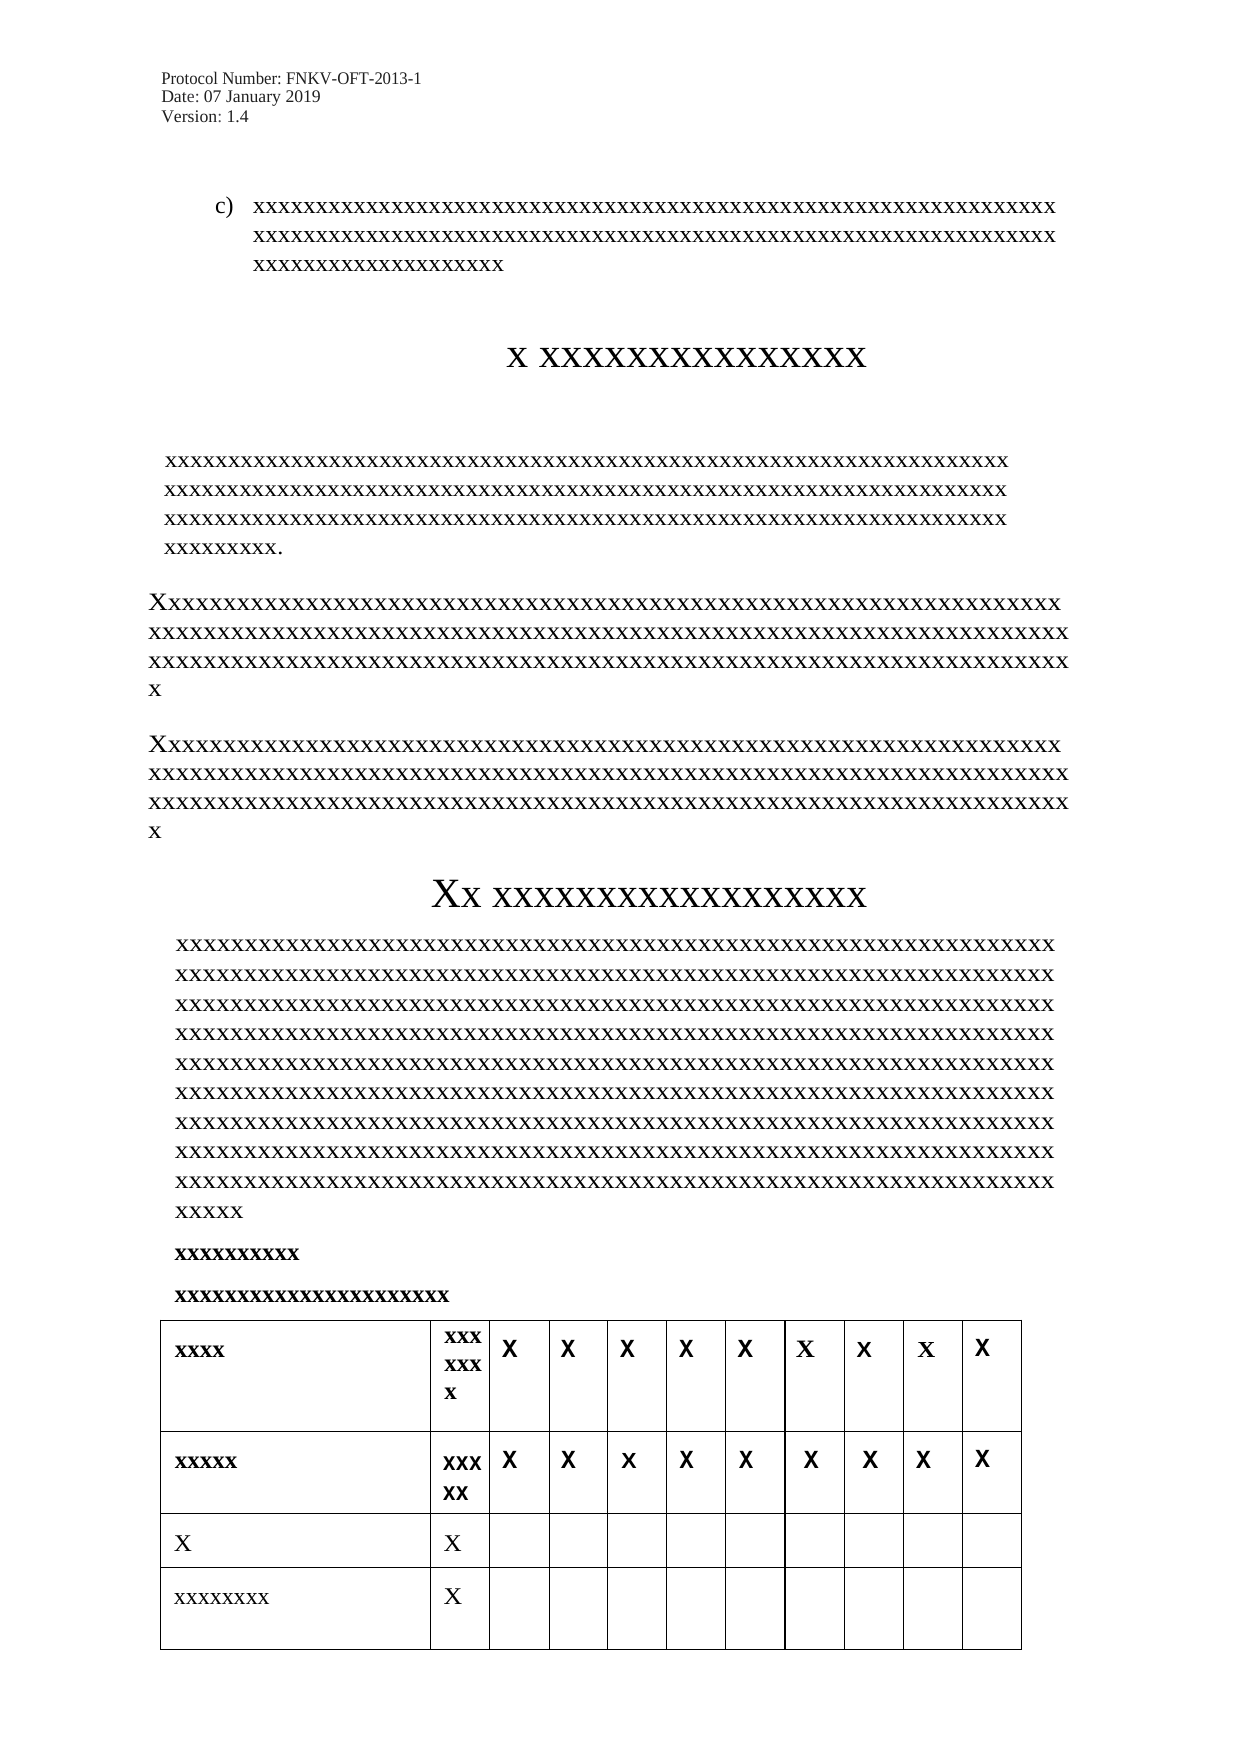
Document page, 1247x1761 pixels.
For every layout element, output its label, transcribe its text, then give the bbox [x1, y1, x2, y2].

table_cell [726, 1514, 784, 1567]
table_cell xxxxxxxx [161, 1568, 430, 1649]
text xxxxxxxxxxxxxxxxxxxxxxxxxxxxxxxxxxxxxxxxxxxxxxxxxxxxxxxxxxxxxxxxxxxxxxxxxxxxxxxxxxxxxxxxxxxxxxxxxxxxxxxxxxxxxxxxxxxxxxxxxxxxxxxxxxxxxxxxxxxxxxxxxxxxxxxxxxxxxxxxxxxxxxxxxxxxxxxxxxxxxxxxxxxxxxxxxxxxxxxxxxxxxxxxxx. [163, 446, 1016, 559]
table_header X [550, 1321, 607, 1431]
table_cell X [608, 1432, 666, 1513]
text xxxxxxxxxxxxxxxxxxxxxxxxxxxxxxxxxxxxxxxxxxxxxxxxxxxxxxxxxxxxxxxxxxxxxxxxxxxxxxxxxxxxxxxxxxxxxxxxxxxxxxxxxxxxxxxxxxxxxxxxxxxxxxxxxxxxxxxxxxxxxxxxxxxxxxxxxxxxxxxxxxxxxxxxxxxxxxxxxxxxxxxxxxxxxxxxxxxxxxxxxxxxxxxxxxxxxxxxxxxxxxxxxxxxxxxxxxxxxxxxxxxxxxxxxxxxxxxxxxxxxxxxxxxxxxxxxxxxxxxxxxxxxxxxxxxxxxxxxxxxxxxxxxxxxxxxxxxxxxxxxxxxxxxxxxxxxxxxxxxxxxxxxxxxxxxxxxxxxxxxxxxxxxxxxxxxxxxxxxxxxxxxxxxxxxxxxxxxxxxxxxxxxxxxxxxxxxxxxxxxxxxxxxxxxxxxxxxxxxxxxxxxxxxxxxxxxxxxxxxxxxxxxxxxxxxxxxxxxxxxxxxxxxxxxxxxxxxxxxxxxxxxxxxxxxxxxxxxxxxxxxxxxxxxxxxxxxxxxxxxxxxxxxxxxxxxxxxxxxxxxxxxxxxxxxxxxxxxxxxxx [174, 928, 1060, 1223]
table_header X [904, 1321, 962, 1431]
table_cell X [786, 1432, 844, 1513]
table_cell [904, 1568, 962, 1649]
table_header xxxx [161, 1321, 430, 1431]
table_header X [608, 1321, 666, 1431]
table_cell X [904, 1432, 962, 1513]
table_cell [490, 1514, 549, 1567]
table_cell [786, 1568, 844, 1649]
table_header xxxxxxx [431, 1321, 489, 1431]
table_header X [845, 1321, 903, 1431]
table_header X [963, 1321, 1021, 1431]
table_cell xxxxx [431, 1432, 489, 1513]
table_cell X [431, 1514, 489, 1567]
table_cell [904, 1514, 962, 1567]
list xxxxxxxxxxxxxxxxxxxxxxxxxxxxxxxxxxxxxxxxxxxxxxxxxxxxxxxxxxxxxxxxxxxxxxxxxxxxxxxxxxxxxxxxxxxxxxxxxxxxxxxxxxxxxxxxxxxxxxxxxxxxxxxxxxxxxxxxxxxxxxxxxxxx [215, 191, 1060, 276]
text xxxxxxxxxx [174, 1237, 1072, 1266]
table_cell [550, 1514, 607, 1567]
table_cell [845, 1514, 903, 1567]
table_cell X [431, 1568, 489, 1649]
table_cell [845, 1568, 903, 1649]
table_header X [490, 1321, 549, 1431]
table_cell [550, 1568, 607, 1649]
table_cell X [490, 1432, 549, 1513]
table_header X [667, 1321, 725, 1431]
table_cell X [667, 1432, 725, 1513]
subtitle Xx xxxxxxxxxxxxxxxxxx [176, 868, 867, 916]
table_cell X [726, 1432, 784, 1513]
table_header X [786, 1321, 844, 1431]
table_cell X [963, 1432, 1021, 1513]
table_cell [963, 1568, 1021, 1649]
table_header X [726, 1321, 784, 1431]
text xxxxxxxxxxxxxxxxxxxxxx [174, 1279, 1072, 1308]
table_cell [608, 1514, 666, 1567]
table_cell X [845, 1432, 903, 1513]
subtitle x xxxxxxxxxxxxxxx [165, 328, 867, 376]
table_cell X [161, 1514, 430, 1567]
table_cell [726, 1568, 784, 1649]
table_cell [786, 1514, 844, 1567]
table_cell [667, 1514, 725, 1567]
text Xxxxxxxxxxxxxxxxxxxxxxxxxxxxxxxxxxxxxxxxxxxxxxxxxxxxxxxxxxxxxxxxxxxxxxxxxxxxxxxxxxxxxxxxxxxxxxxxxxxxxxxxxxxxxxxxxxxxxxxxxxxxxxxxxxxxxxxxxxxxxxxxxxxxxxxxxxxxxxxxxxxxxxxxxxxxxxxxxxxxxxxxxxxxxxxxxxxxxxxxx [148, 587, 1072, 702]
text Xxxxxxxxxxxxxxxxxxxxxxxxxxxxxxxxxxxxxxxxxxxxxxxxxxxxxxxxxxxxxxxxxxxxxxxxxxxxxxxxxxxxxxxxxxxxxxxxxxxxxxxxxxxxxxxxxxxxxxxxxxxxxxxxxxxxxxxxxxxxxxxxxxxxxxxxxxxxxxxxxxxxxxxxxxxxxxxxxxxxxxxxxxxxxxxxxxxxxxxxx [148, 729, 1072, 844]
table_cell xxxxx [161, 1432, 430, 1513]
table_cell [963, 1514, 1021, 1567]
table_cell [667, 1568, 725, 1649]
table_cell [490, 1568, 549, 1649]
table_cell X [550, 1432, 607, 1513]
table_cell [608, 1568, 666, 1649]
